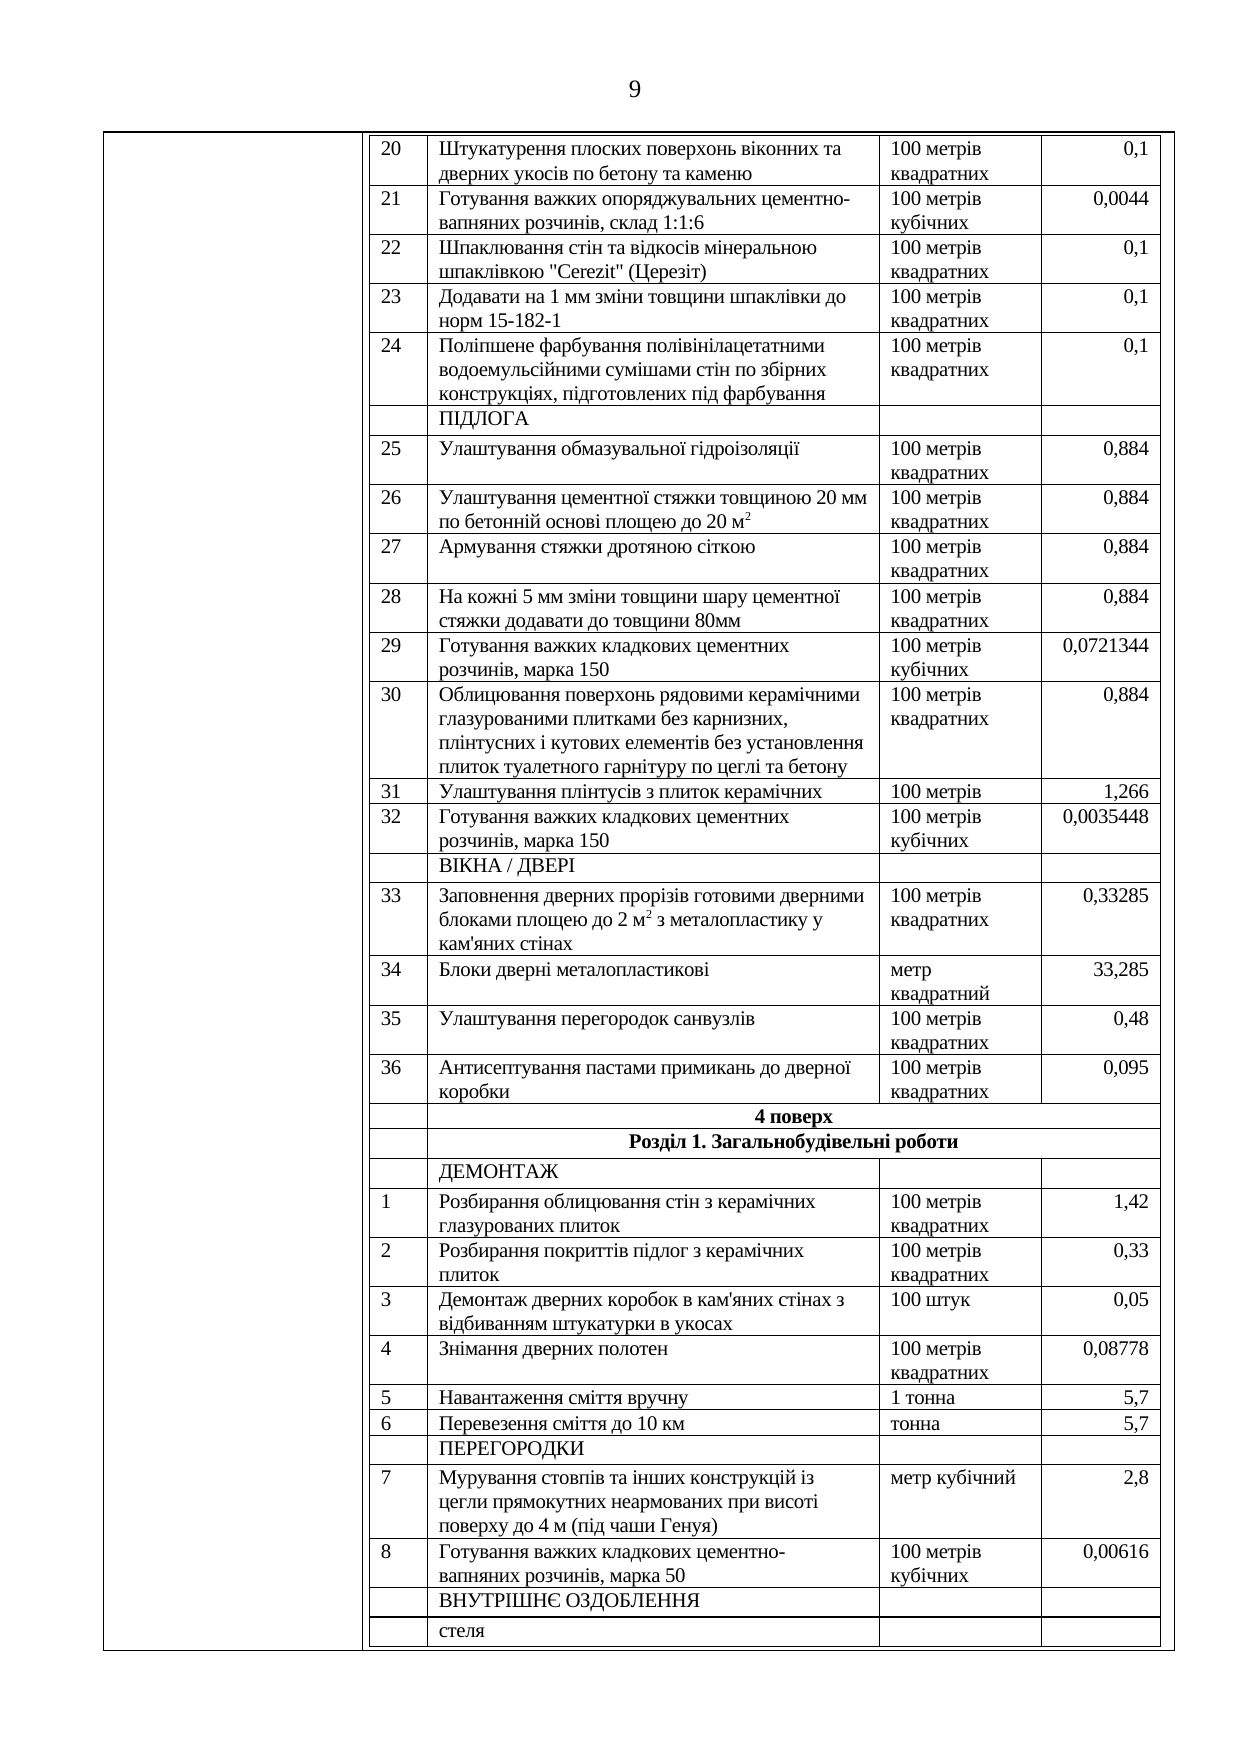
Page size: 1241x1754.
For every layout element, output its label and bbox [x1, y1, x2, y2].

table_cell [104, 133, 362, 1650]
table_cell [363, 133, 1174, 1650]
